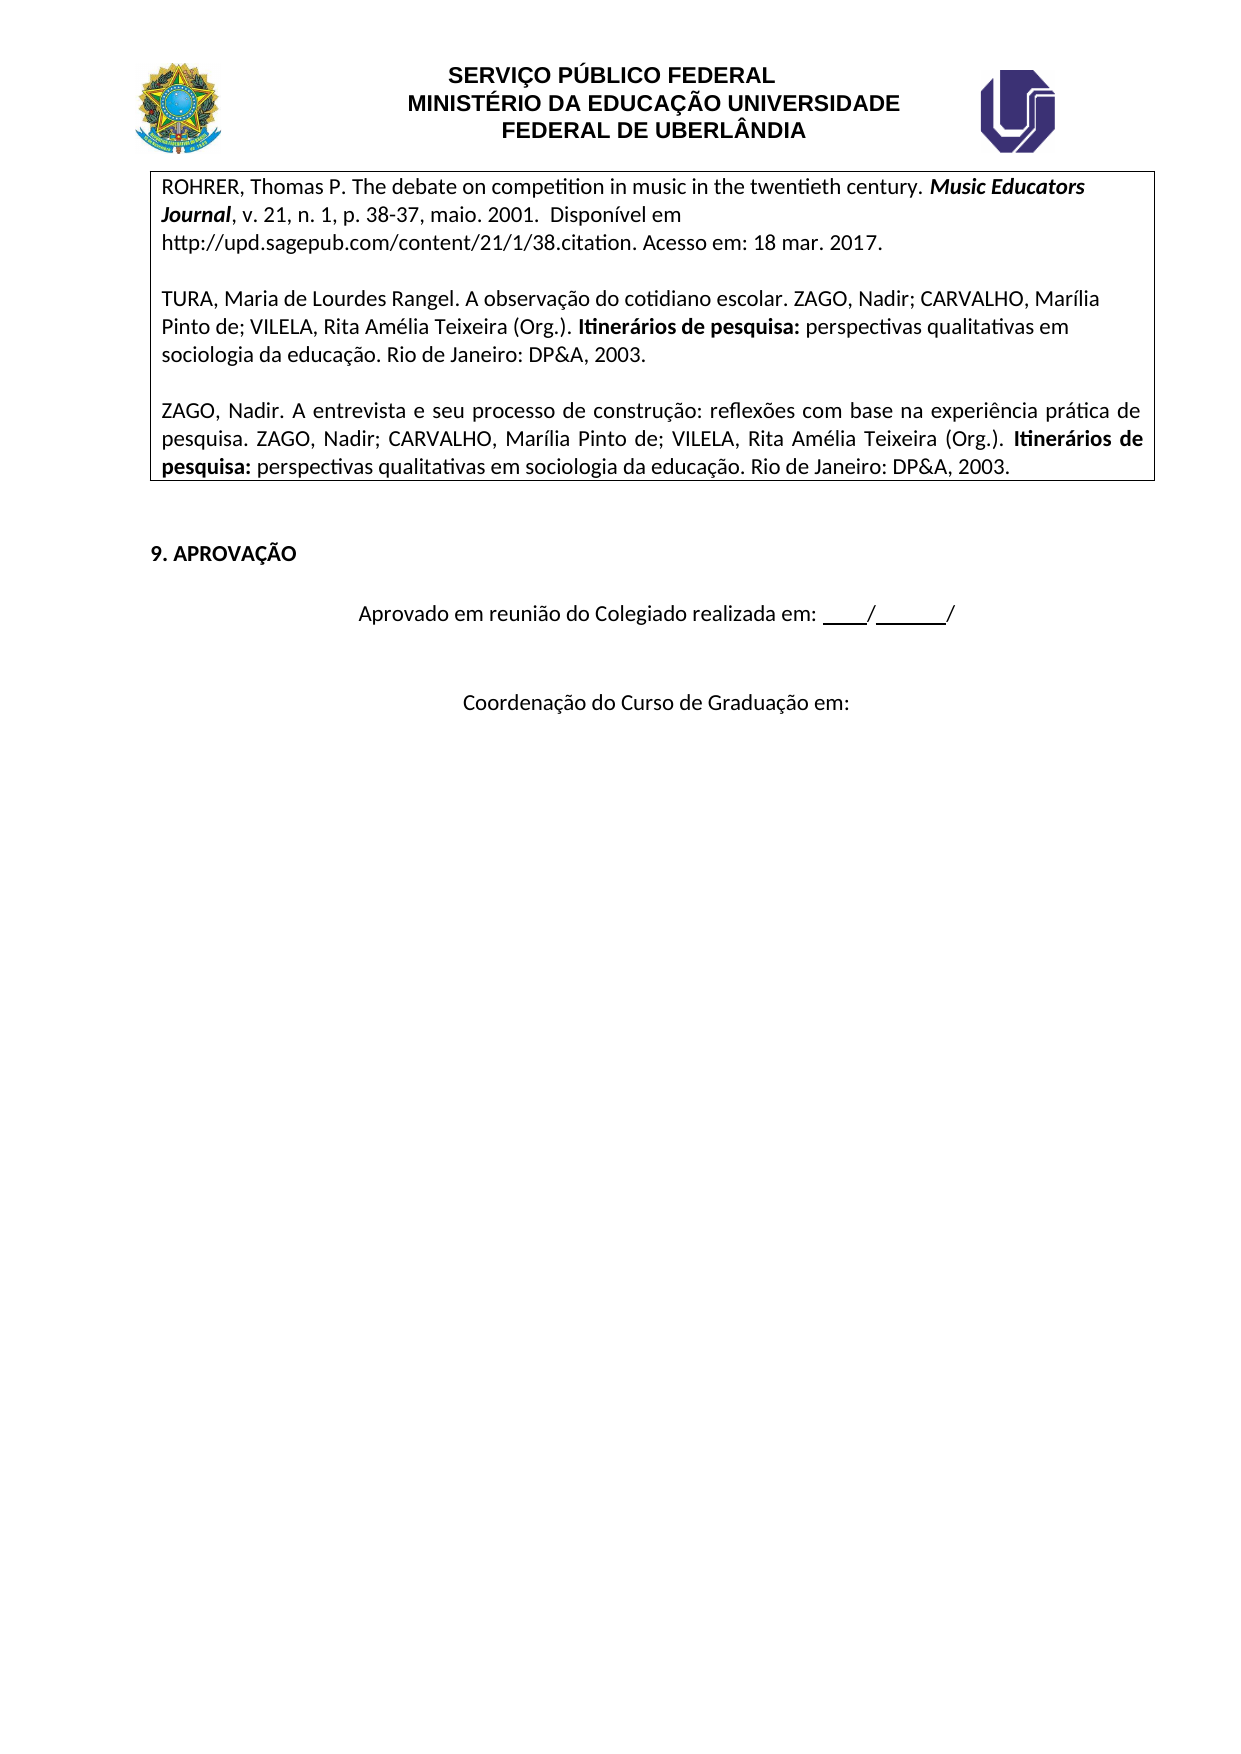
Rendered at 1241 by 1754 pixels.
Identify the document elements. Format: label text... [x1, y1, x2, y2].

picture [980, 70, 1056, 154]
text Aprovado em reunião do Colegiado realizada em: / / [148, 599, 1165, 627]
text Coordenação do Curso de Graduação em: [148, 688, 1165, 716]
text 9. APROVAÇÃO [150, 539, 1165, 567]
picture [135, 63, 222, 154]
